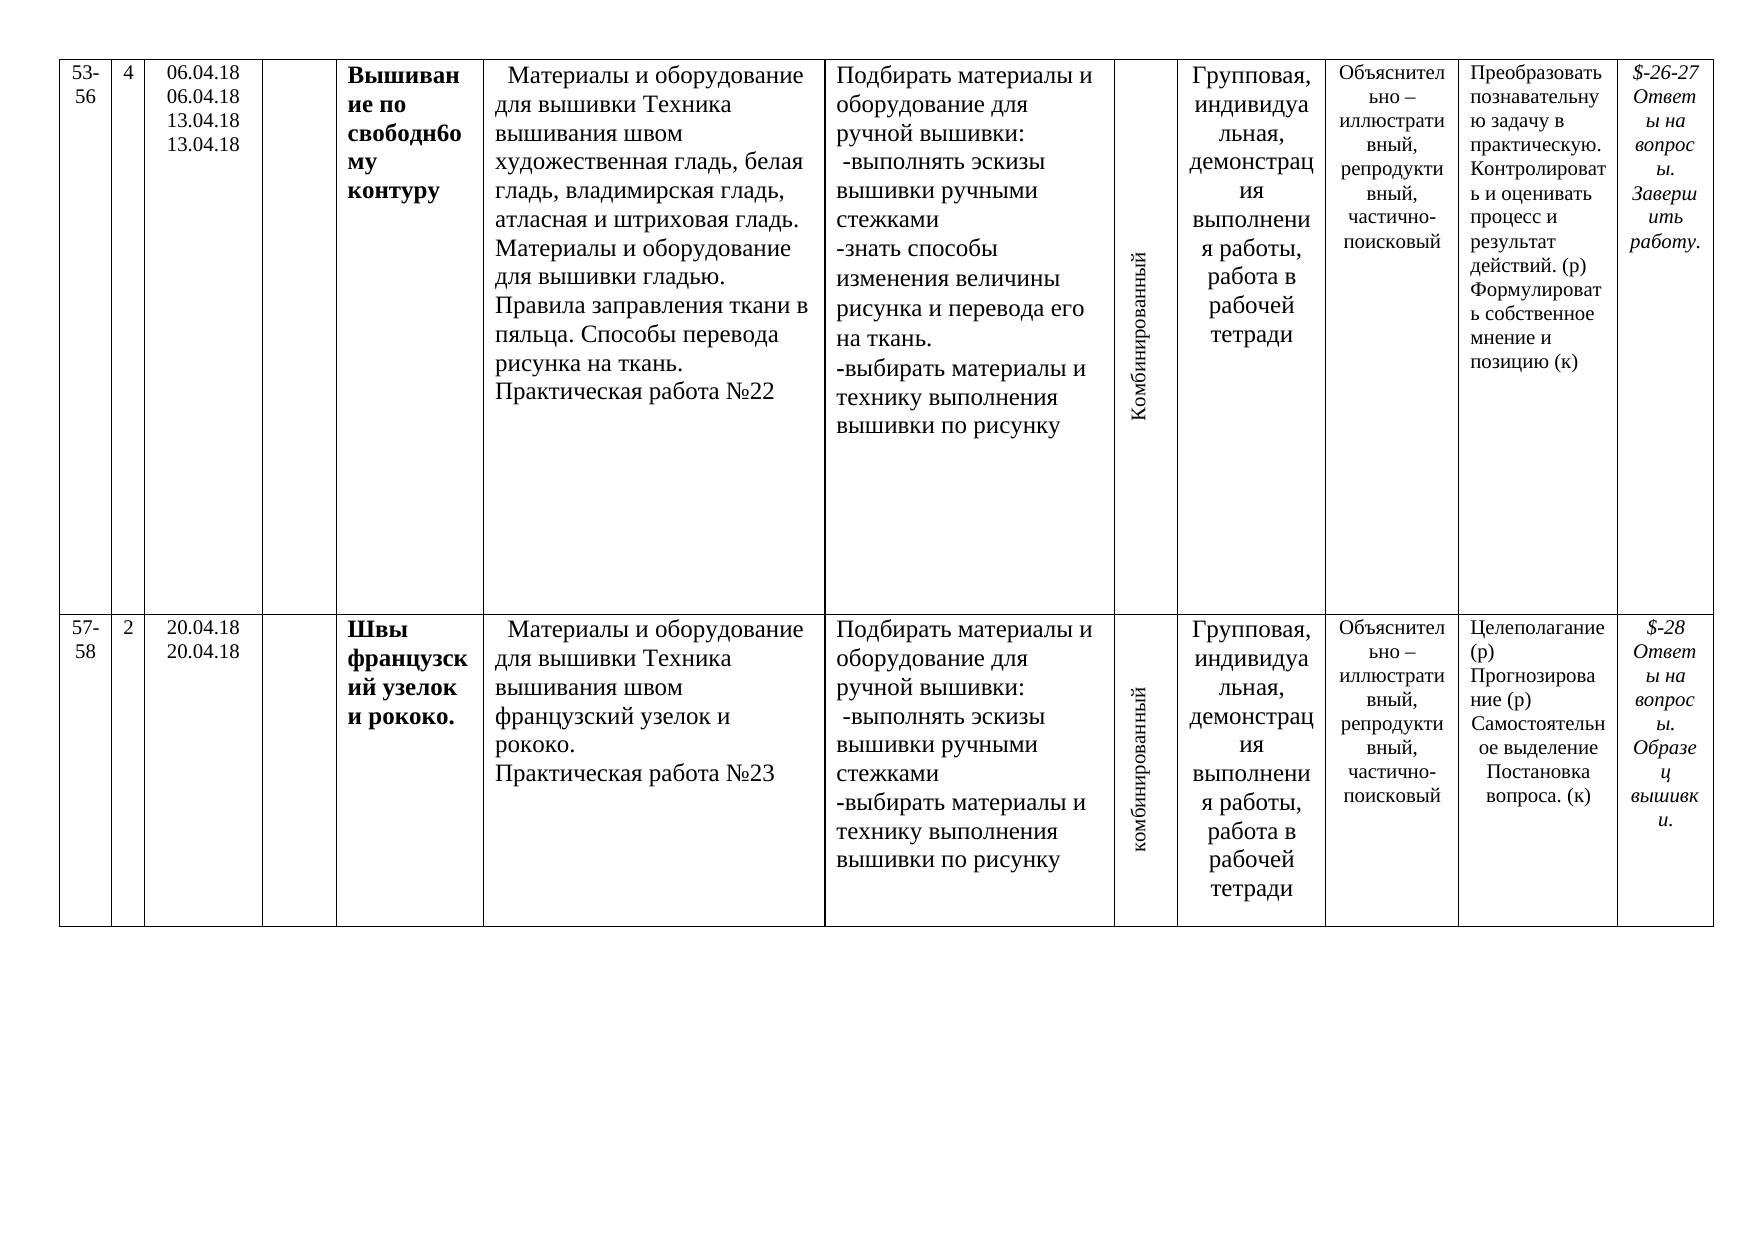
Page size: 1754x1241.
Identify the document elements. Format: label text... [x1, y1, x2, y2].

table_cell Материалы и оборудование для вышивки Техника вышивания швом французский узелок и рококо. Практическая работа №23 [484, 615, 824, 926]
table_cell Подбирать материалы и оборудование для ручной вышивки: -выполнять эскизы вышивки ручными стежками -знать способы изменения величины рисунка и перевода его на ткань. -выбирать материалы и технику выполнения вышивки по рисунку [826, 60, 1114, 613]
table_cell 20.04.18 20.04.18 [145, 615, 262, 926]
table_cell Преобразовать познавательную задачу в практическую. Контролировать и оценивать процесс и результат действий. (р) Формулировать собственное мнение и позицию (к) [1459, 60, 1617, 613]
table_cell 2 [112, 615, 144, 926]
table_cell $-26-27 Ответы на вопросы. Завершить работу. [1618, 60, 1713, 613]
table_cell Материалы и оборудование для вышивки Техника вышивания швом художественная гладь, белая гладь, владимирская гладь, атласная и штриховая гладь. Материалы и оборудование для вышивки гладью. Правила заправления ткани в пяльца. Способы перевода рисунка на ткань. Практическая работа №22 [484, 60, 824, 613]
table_cell Комбинированный [1115, 60, 1177, 613]
table_cell Швы французский узелок и рококо. [337, 615, 483, 926]
table_cell комбинированный [1115, 615, 1177, 926]
table_cell 06.04.18 06.04.18 13.04.18 13.04.18 [145, 60, 262, 613]
table_cell Объяснительно – иллюстративный, репродуктивный, частично-поисковый [1326, 615, 1458, 926]
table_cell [1178, 615, 1325, 926]
table_cell Подбирать материалы и оборудование для ручной вышивки: -выполнять эскизы вышивки ручными стежками -выбирать материалы и технику выполнения вышивки по рисунку [826, 615, 1114, 926]
table_cell [263, 60, 336, 613]
table_cell $-28 Ответы на вопросы. Образец вышивки. [1618, 615, 1713, 926]
table_cell 4 [112, 60, 144, 613]
table_cell Вышивание по свободн6ому контуру [337, 60, 483, 613]
table_cell Групповая, индивидуальная, демонстрация выполнения работы, работа в рабочей тетради [1178, 60, 1325, 613]
table_cell 57-58 [60, 615, 111, 926]
table_cell [263, 615, 336, 926]
table_cell Целеполагание (р) Прогнозирование (р) Самостоятельное выделение Постановка вопроса. (к) [1459, 615, 1617, 926]
table_cell Объяснительно – иллюстративный, репродуктивный, частично-поисковый [1326, 60, 1458, 613]
table_cell 53-56 [60, 60, 111, 613]
